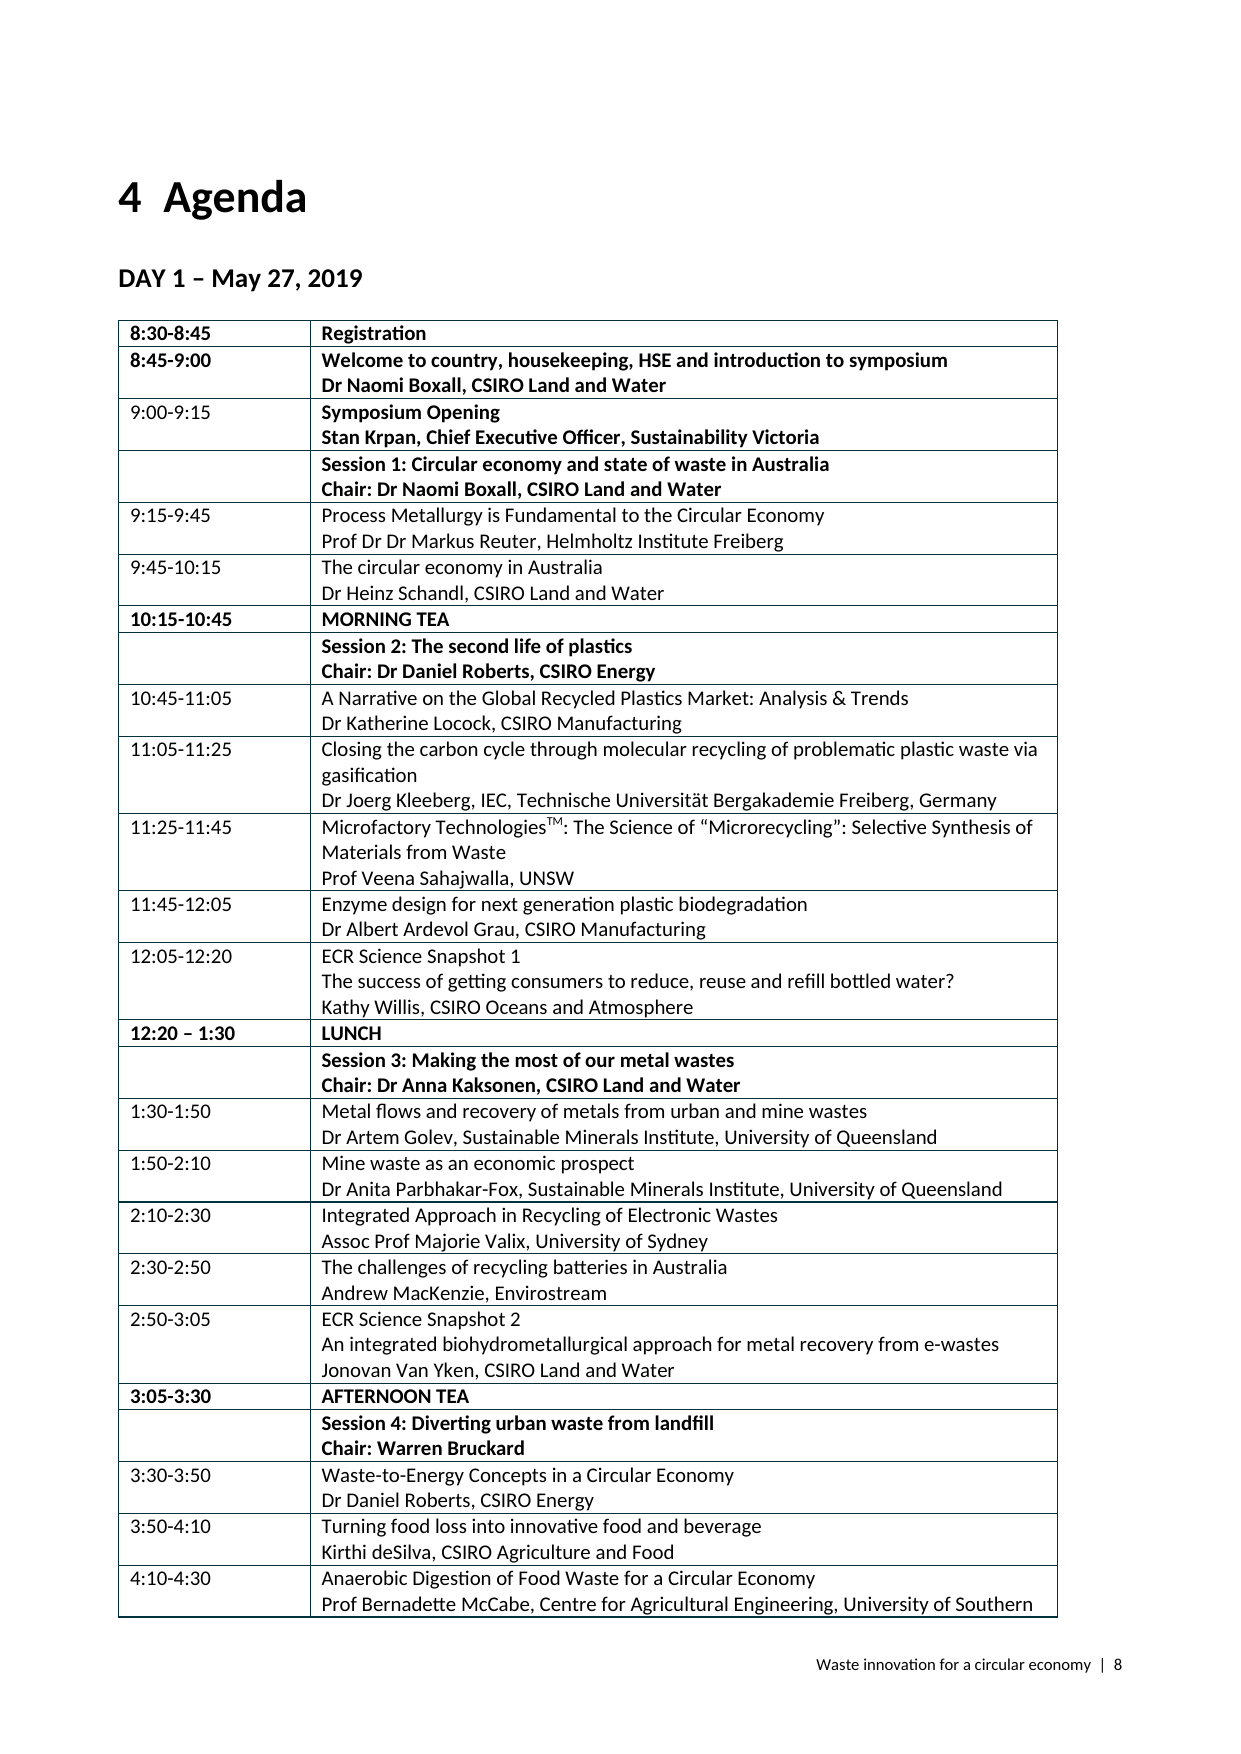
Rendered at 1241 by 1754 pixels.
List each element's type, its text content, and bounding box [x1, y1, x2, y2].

table_cell Welcome to country, housekeeping, HSE and introduction to symposium Dr Naomi Boxall, CSIRO Land and Water [311, 347, 1057, 398]
table_cell 10:15-10:45 [119, 606, 310, 632]
table_cell 8:45-9:00 [119, 347, 310, 398]
table_cell MORNING TEA [311, 606, 1057, 632]
table_cell [119, 633, 310, 684]
table_cell Turning food loss into innovative food and beverage Kirthi deSilva, CSIRO Agriculture and Food [311, 1514, 1057, 1564]
table_cell Session 1: Circular economy and state of waste in Australia Chair: Dr Naomi Boxall, CSIRO Land and Water [311, 451, 1057, 502]
table_cell 11:05-11:25 [119, 737, 310, 813]
table_cell [119, 1047, 310, 1098]
table_cell Symposium Opening Stan Krpan, Chief Executive Officer, Sustainability Victoria [311, 399, 1057, 450]
table_cell Session 2: The second life of plastics Chair: Dr Daniel Roberts, CSIRO Energy [311, 633, 1057, 684]
subtitle DAY 1 – May 27, 2019 [118, 262, 1122, 294]
table_cell 12:05-12:20 [119, 943, 310, 1019]
table_cell Integrated Approach in Recycling of Electronic Wastes Assoc Prof Majorie Valix, University of Sydney [311, 1203, 1057, 1253]
table_header Registration [311, 321, 1057, 346]
table_cell 4:10-4:30 [119, 1566, 310, 1616]
table_cell 11:45-12:05 [119, 891, 310, 942]
table_cell ECR Science Snapshot 2 An integrated biohydrometallurgical approach for metal recovery from e-wastes Jonovan Van Yken, CSIRO Land and Water [311, 1306, 1057, 1382]
table_cell AFTERNOON TEA [311, 1384, 1057, 1409]
table_cell 12:20 – 1:30 [119, 1020, 310, 1046]
table_cell Waste-to-Energy Concepts in a Circular Economy Dr Daniel Roberts, CSIRO Energy [311, 1462, 1057, 1513]
table_cell [119, 1410, 310, 1461]
table_cell 9:00-9:15 [119, 399, 310, 450]
table_cell LUNCH [311, 1020, 1057, 1046]
table_cell Mine waste as an economic prospect Dr Anita Parbhakar-Fox, Sustainable Minerals Institute, University of Queensland [311, 1151, 1057, 1201]
table_cell Process Metallurgy is Fundamental to the Circular Economy Prof Dr Dr Markus Reuter, Helmholtz Institute Freiberg [311, 503, 1057, 553]
table_cell Session 3: Making the most of our metal wastes Chair: Dr Anna Kaksonen, CSIRO Land and Water [311, 1047, 1057, 1098]
table_cell 1:50-2:10 [119, 1151, 310, 1201]
subtitle Agenda [118, 168, 1122, 224]
table_cell The circular economy in Australia Dr Heinz Schandl, CSIRO Land and Water [311, 555, 1057, 605]
table_cell Microfactory TechnologiesTM: The Science of “Microrecycling”: Selective Synthesis of Materials from Waste Prof Veena Sahajwalla, UNSW [311, 814, 1057, 890]
table_cell 2:30-2:50 [119, 1254, 310, 1305]
table_cell 3:05-3:30 [119, 1384, 310, 1409]
table_cell [119, 451, 310, 502]
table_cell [311, 1566, 1057, 1616]
table_cell A Narrative on the Global Recycled Plastics Market: Analysis & Trends Dr Katherine Locock, CSIRO Manufacturing [311, 685, 1057, 736]
table_cell 2:50-3:05 [119, 1306, 310, 1382]
table_cell 9:45-10:15 [119, 555, 310, 605]
table_header 8:30-8:45 [119, 321, 310, 346]
table_cell Closing the carbon cycle through molecular recycling of problematic plastic waste via gasification Dr Joerg Kleeberg, IEC, Technische Universität Bergakademie Freiberg, Germany [311, 737, 1057, 813]
table_cell The challenges of recycling batteries in Australia Andrew MacKenzie, Envirostream [311, 1254, 1057, 1305]
table_cell 3:30-3:50 [119, 1462, 310, 1513]
table_cell Session 4: Diverting urban waste from landfill Chair: Warren Bruckard [311, 1410, 1057, 1461]
table_cell 1:30-1:50 [119, 1099, 310, 1149]
table_cell Enzyme design for next generation plastic biodegradation Dr Albert Ardevol Grau, CSIRO Manufacturing [311, 891, 1057, 942]
table_cell Metal flows and recovery of metals from urban and mine wastes Dr Artem Golev, Sustainable Minerals Institute, University of Queensland [311, 1099, 1057, 1149]
table_cell 2:10-2:30 [119, 1203, 310, 1253]
table_cell 10:45-11:05 [119, 685, 310, 736]
table_cell ECR Science Snapshot 1 The success of getting consumers to reduce, reuse and refill bottled water? Kathy Willis, CSIRO Oceans and Atmosphere [311, 943, 1057, 1019]
table_cell 9:15-9:45 [119, 503, 310, 553]
table_cell 11:25-11:45 [119, 814, 310, 890]
table_cell 3:50-4:10 [119, 1514, 310, 1564]
